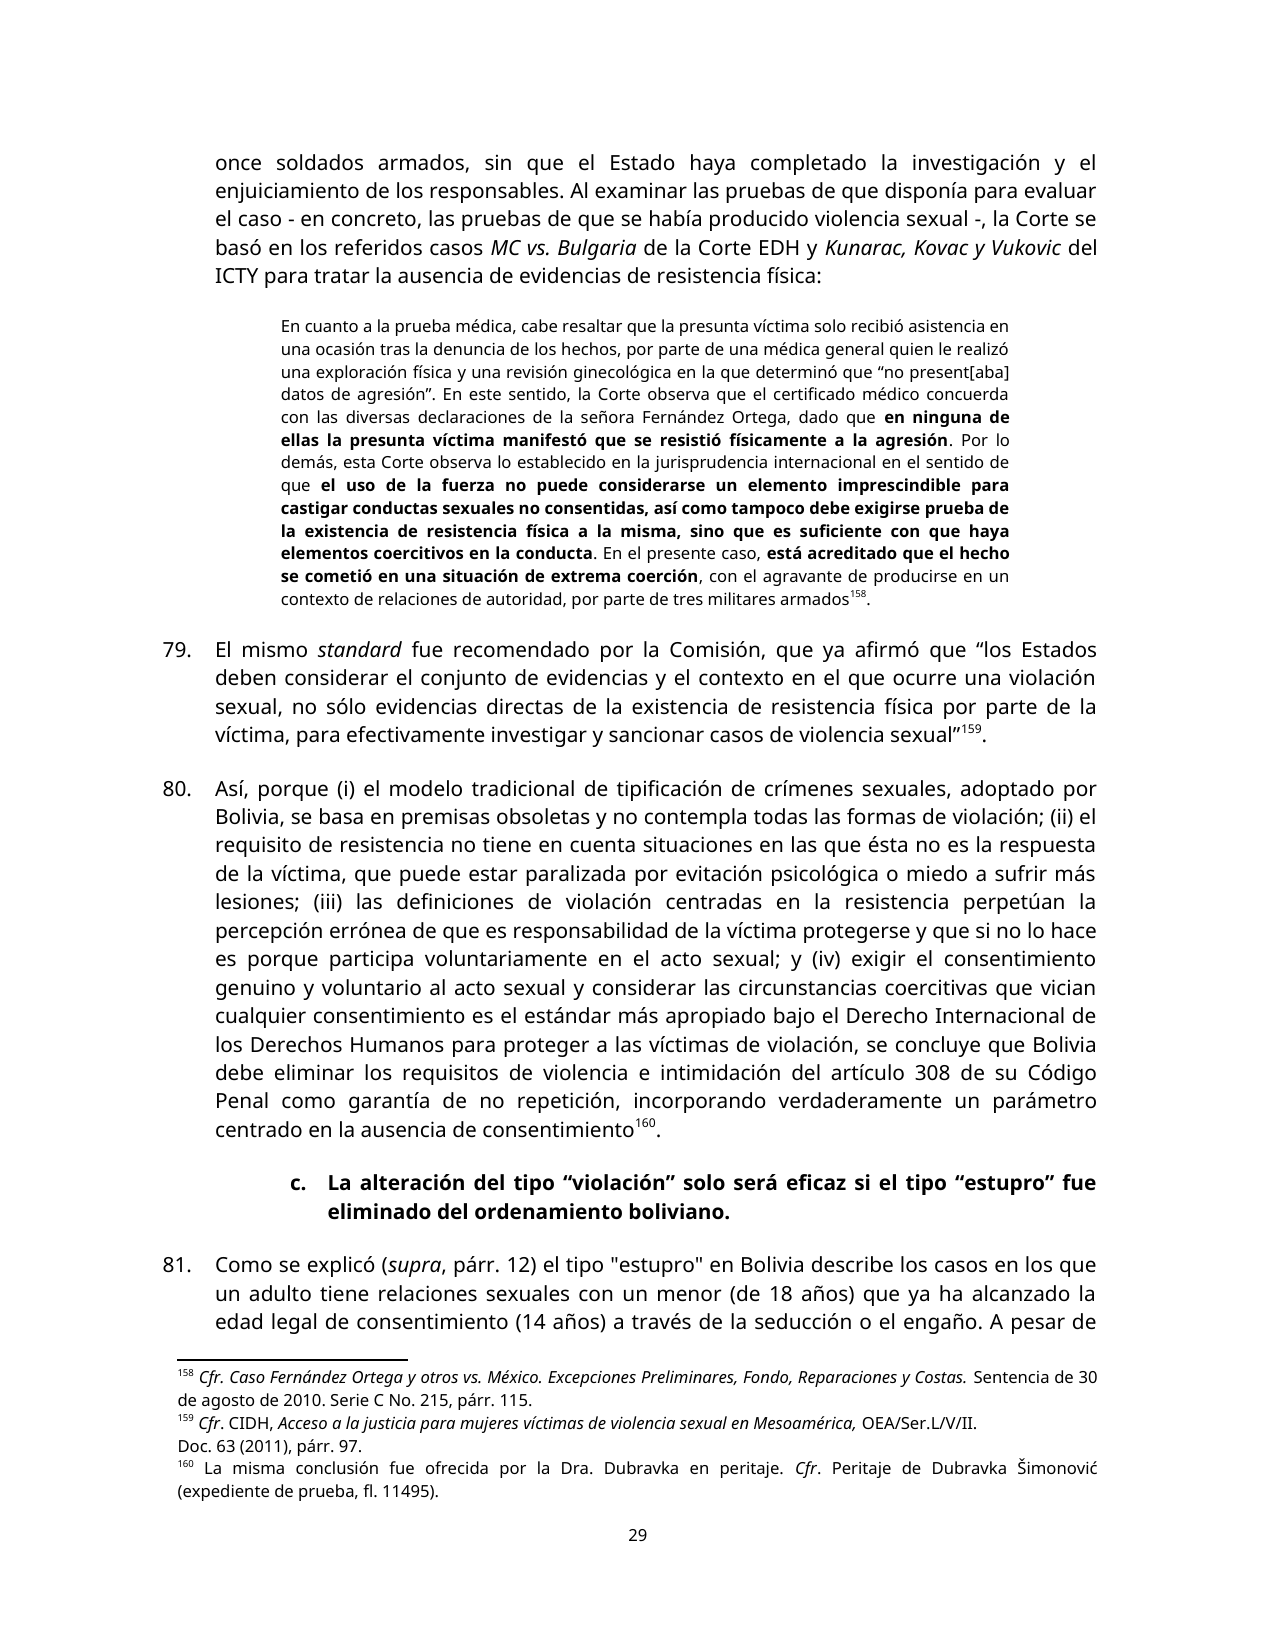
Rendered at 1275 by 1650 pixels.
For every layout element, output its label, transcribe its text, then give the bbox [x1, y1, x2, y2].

text La alteración del tipo “violación” solo será eficaz si el tipo “estupro” fue eliminado del ordenamiento boliviano. [290, 1168, 1098, 1225]
text Aunque esta Corte no ha tenido ocasión de analizar, con anterioridad al presente caso, una situación tan similar a la de la Sra. Losada como el citado precedente europeo, el caso Fernández Ortega y otros vs. México (2010) discutió la violación sexual de la víctima, una mujer indígena de 25 años, en el contexto de la invasión de su domicilio por unos once soldados armados, sin que el Estado haya completado la investigación y el enjuiciamiento de los responsables. Al examinar las pruebas de que disponía para evaluar el caso - en concreto, las pruebas de que se había producido violencia sexual -, la Corte se basó en los referidos casos MC vs. Bulgaria de la Corte EDH y Kunarac, Kovac y Vukovic del ICTY para tratar la ausencia de evidencias de resistencia física: [162, 148, 1098, 290]
text Así, porque (i) el modelo tradicional de tipificación de crímenes sexuales, adoptado por Bolivia, se basa en premisas obsoletas y no contempla todas las formas de violación; (ii) el requisito de resistencia no tiene en cuenta situaciones en las que ésta no es la respuesta de la víctima, que puede estar paralizada por evitación psicológica o miedo a sufrir más lesiones; (iii) las definiciones de violación centradas en la resistencia perpetúan la percepción errónea de que es responsabilidad de la víctima protegerse y que si no lo hace es porque participa voluntariamente en el acto sexual; y (iv) exigir el consentimiento genuino y voluntario al acto sexual y considerar las circunstancias coercitivas que vician cualquier consentimiento es el estándar más apropiado bajo el Derecho Internacional de los Derechos Humanos para proteger a las víctimas de violación, se concluye que Bolivia debe eliminar los requisitos de violencia e intimidación del artículo 308 de su Código Penal como garantía de no repetición, incorporando verdaderamente un parámetro centrado en la ausencia de consentimiento. [162, 774, 1098, 1143]
text En cuanto a la prueba médica, cabe resaltar que la presunta víctima solo recibió asistencia en una ocasión tras la denuncia de los hechos, por parte de una médica general quien le realizó una exploración física y una revisión ginecológica en la que determinó que “no present[aba] datos de agresión”. En este sentido, la Corte observa que el certificado médico concuerda con las diversas declaraciones de la señora Fernández Ortega, dado que en ninguna de ellas la presunta víctima manifestó que se resistió físicamente a la agresión. Por lo demás, esta Corte observa lo establecido en la jurisprudencia internacional en el sentido de que el uso de la fuerza no puede considerarse un elemento imprescindible para castigar conductas sexuales no consentidas, así como tampoco debe exigirse prueba de la existencia de resistencia física a la misma, sino que es suficiente con que haya elementos coercitivos en la conducta. En el presente caso, está acreditado que el hecho se cometió en una situación de extrema coerción, con el agravante de producirse en un contexto de relaciones de autoridad, por parte de tres militares armados. [281, 315, 1010, 610]
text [162, 1250, 1098, 1336]
text El mismo standard fue recomendado por la Comisión, que ya afirmó que “los Estados deben considerar el conjunto de evidencias y el contexto en el que ocurre una violación sexual, no sólo evidencias directas de la existencia de resistencia física por parte de la víctima, para efectivamente investigar y sancionar casos de violencia sexual”. [162, 635, 1098, 749]
